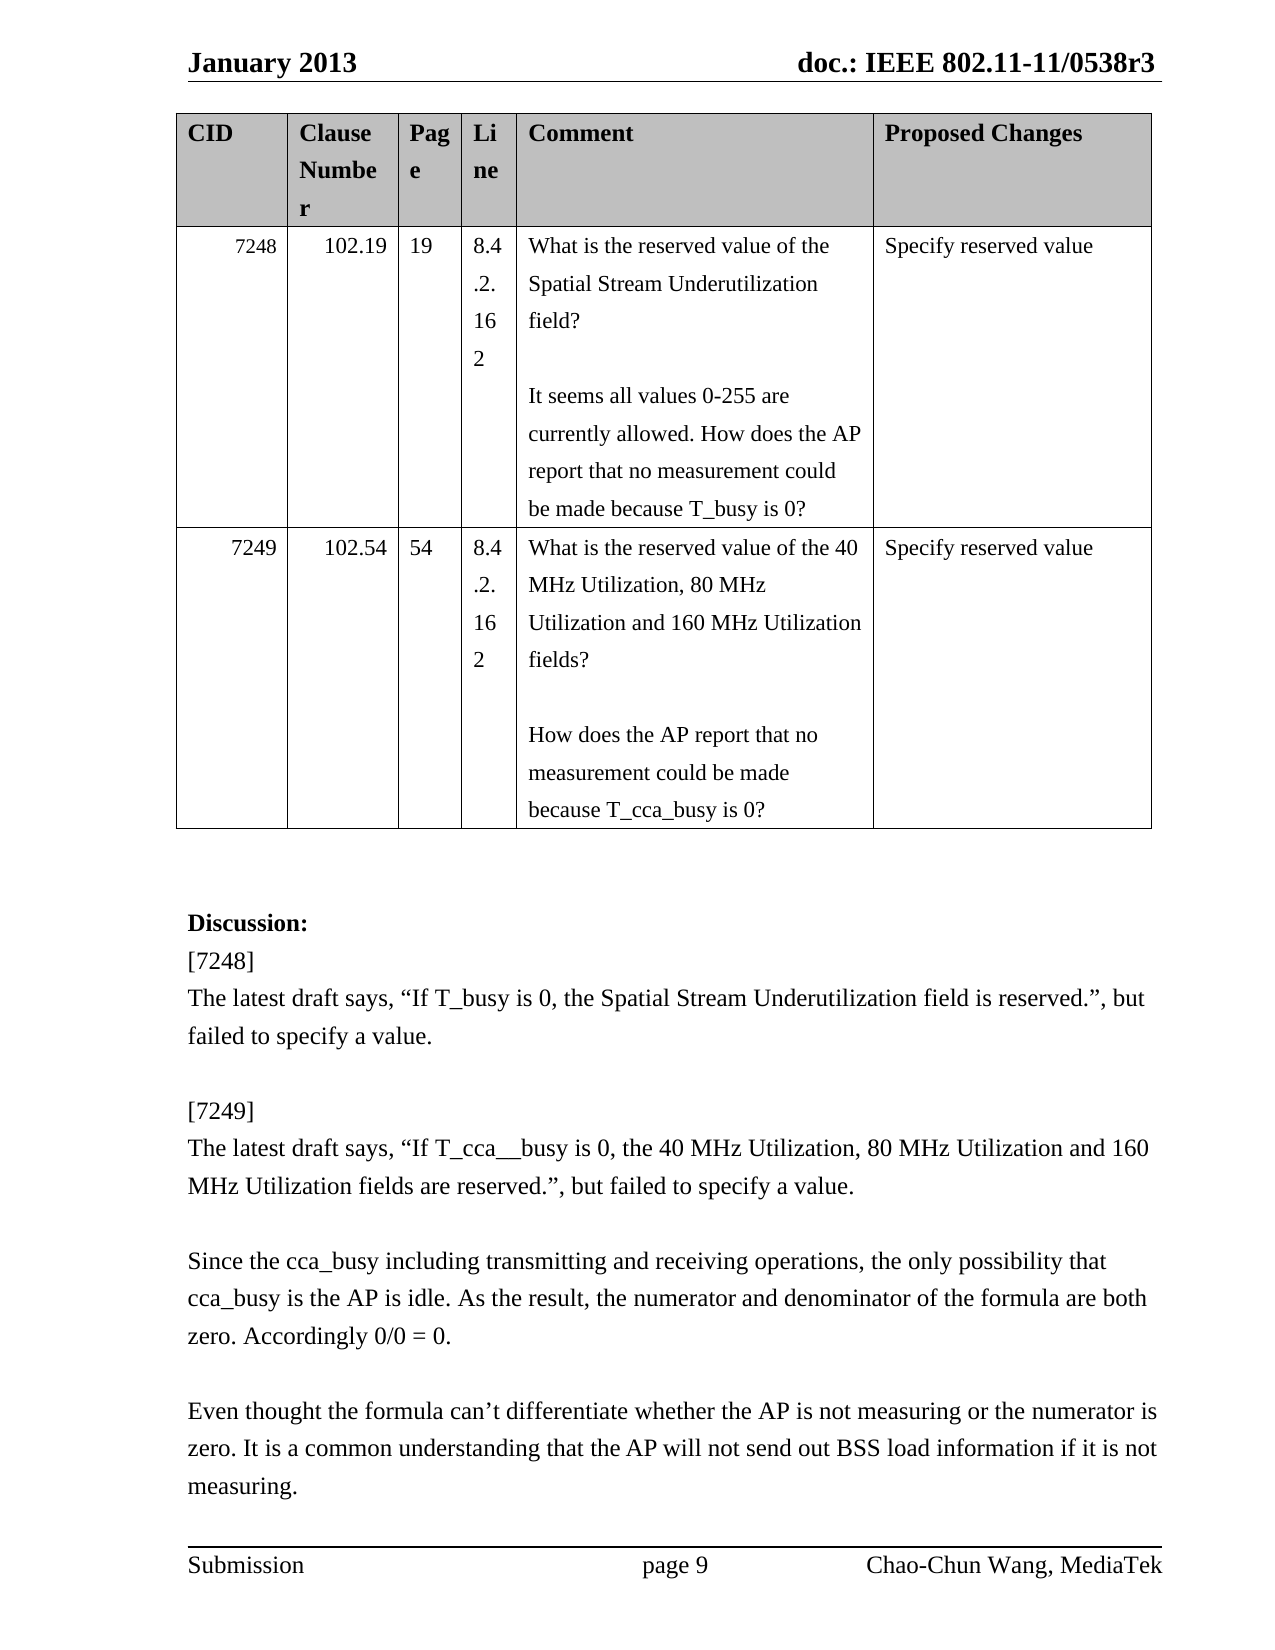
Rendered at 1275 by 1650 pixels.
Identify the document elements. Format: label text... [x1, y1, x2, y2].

table_header Comment [517, 114, 873, 226]
text Even thought the formula can’t differentiate whether the AP is not measuring or the numerator is zero. It is a common understanding that the AP will not send out BSS load information if it is not measuring. [187, 1392, 1162, 1504]
table_cell What is the reserved value of the 40 MHz Utilization, 80 MHz Utilization and 160 MHz Utilization fields? How does the AP report that no measurement could be made because T_cca_busy is 0? [517, 528, 873, 828]
table_cell 54 [399, 528, 461, 828]
text [7248] [187, 942, 1162, 979]
table_cell 19 [399, 227, 461, 527]
table_cell 8.4.2.162 [462, 227, 516, 527]
text Since the cca_busy including transmitting and receiving operations, the only possibility that cca_busy is the AP is idle. As the result, the numerator and denominator of the formula are both zero. Accordingly 0/0 = 0. [187, 1242, 1162, 1354]
table_cell 7248 [177, 227, 287, 527]
table_header CID [177, 114, 287, 226]
text [7249] [187, 1092, 1162, 1129]
table_header Line [462, 114, 516, 226]
table_cell What is the reserved value of the Spatial Stream Underutilization field? It seems all values 0-255 are currently allowed. How does the AP report that no measurement could be made because T_busy is 0? [517, 227, 873, 527]
table_cell 8.4.2.162 [462, 528, 516, 828]
text The latest draft says, “If T_busy is 0, the Spatial Stream Underutilization field is reserved.”, but failed to specify a value. [187, 979, 1162, 1054]
table_header Proposed Changes [874, 114, 1151, 226]
table_cell 102.54 [288, 528, 398, 828]
table_cell Specify reserved value [874, 528, 1151, 828]
text The latest draft says, “If T_cca__busy is 0, the 40 MHz Utilization, 80 MHz Utilization and 160 MHz Utilization fields are reserved.”, but failed to specify a value. [187, 1129, 1162, 1204]
table_header Page [399, 114, 461, 226]
table_header Clause Number [288, 114, 398, 226]
table_cell 102.19 [288, 227, 398, 527]
table_cell Specify reserved value [874, 227, 1151, 527]
text Discussion: [187, 904, 1162, 942]
table_cell 7249 [177, 528, 287, 828]
